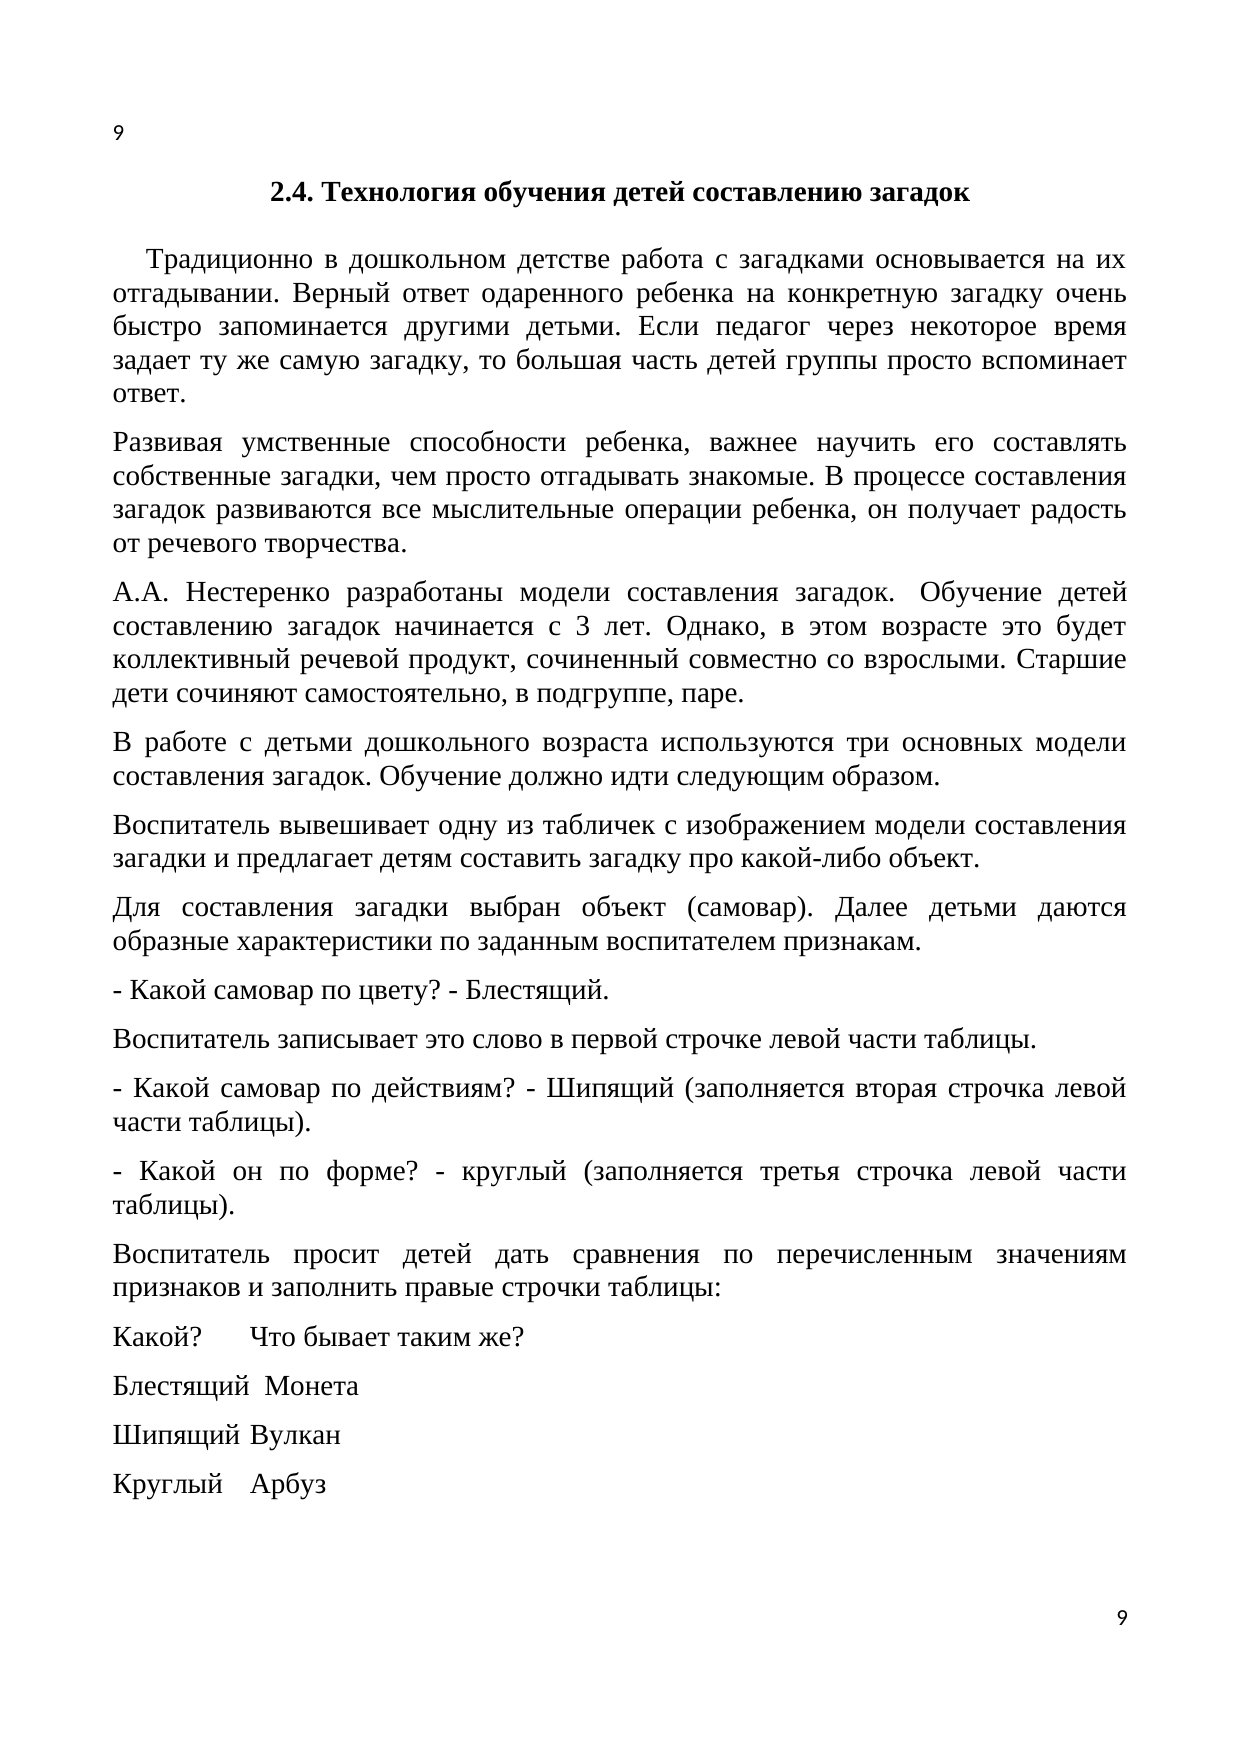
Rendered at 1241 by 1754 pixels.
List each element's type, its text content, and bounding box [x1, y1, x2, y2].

table_cell Арбуз [250, 1466, 532, 1515]
table_cell Блестящий [113, 1368, 249, 1417]
text Воспитатель просит детей дать сравнения по перечисленным значениям признаков и заполнить правые строчки таблицы: [112, 1236, 1128, 1303]
text Воспитатель вывешивает одну из табличек с изображением модели составления загадки и предлагает детям составить загадку про какой-либо объект. [112, 807, 1128, 874]
table_header Какой? [113, 1319, 249, 1368]
text Традиционно в дошкольном детстве работа с загадками основывается на их отгадывании. Верный ответ одаренного ребенка на конкретную загадку очень быстро запоминается другими детьми. Если педагог через некоторое время задает ту же самую загадку, то большая часть детей группы просто вспоминает ответ. [112, 241, 1128, 409]
table_cell Монета [250, 1368, 532, 1417]
text - Какой самовар по цвету? - Блестящий. [112, 972, 1128, 1006]
table_cell Вулкан [250, 1417, 532, 1466]
table_header Что бывает таким же? [250, 1319, 532, 1368]
text В работе с детьми дошкольного возраста используются три основных модели составления загадок. Обучение должно идти следующим образом. [112, 724, 1128, 791]
text - Какой он по форме? - круглый (заполняется третья строчка левой части таблицы). [112, 1153, 1128, 1220]
text Развивая умственные способности ребенка, важнее научить его составлять собственные загадки, чем просто отгадывать знакомые. В процессе составления загадок развиваются все мыслительные операции ребенка, он получает радость от речевого творчества. [112, 424, 1128, 559]
text - Какой самовар по действиям? - Шипящий (заполняется вторая строчка левой части таблицы). [112, 1071, 1128, 1138]
text Для составления загадки выбран объект (самовар). Далее детьми даются образные характеристики по заданным воспитателем признакам. [112, 889, 1128, 957]
table_cell Круглый [113, 1466, 249, 1515]
text 2.4. Технология обучения детей составлению загадок [112, 174, 1128, 208]
text Воспитатель записывает это слово в первой строчке левой части таблицы. [112, 1021, 1128, 1055]
text А.А. Нестеренко разработаны модели составления загадок. Обучение детей составлению загадок начинается с 3 лет. Однако, в этом возрасте это будет коллективный речевой продукт, сочиненный совместно со взрослыми. Старшие дети сочиняют самостоятельно, в подгруппе, паре. [112, 574, 1128, 708]
table_cell Шипящий [113, 1417, 249, 1466]
